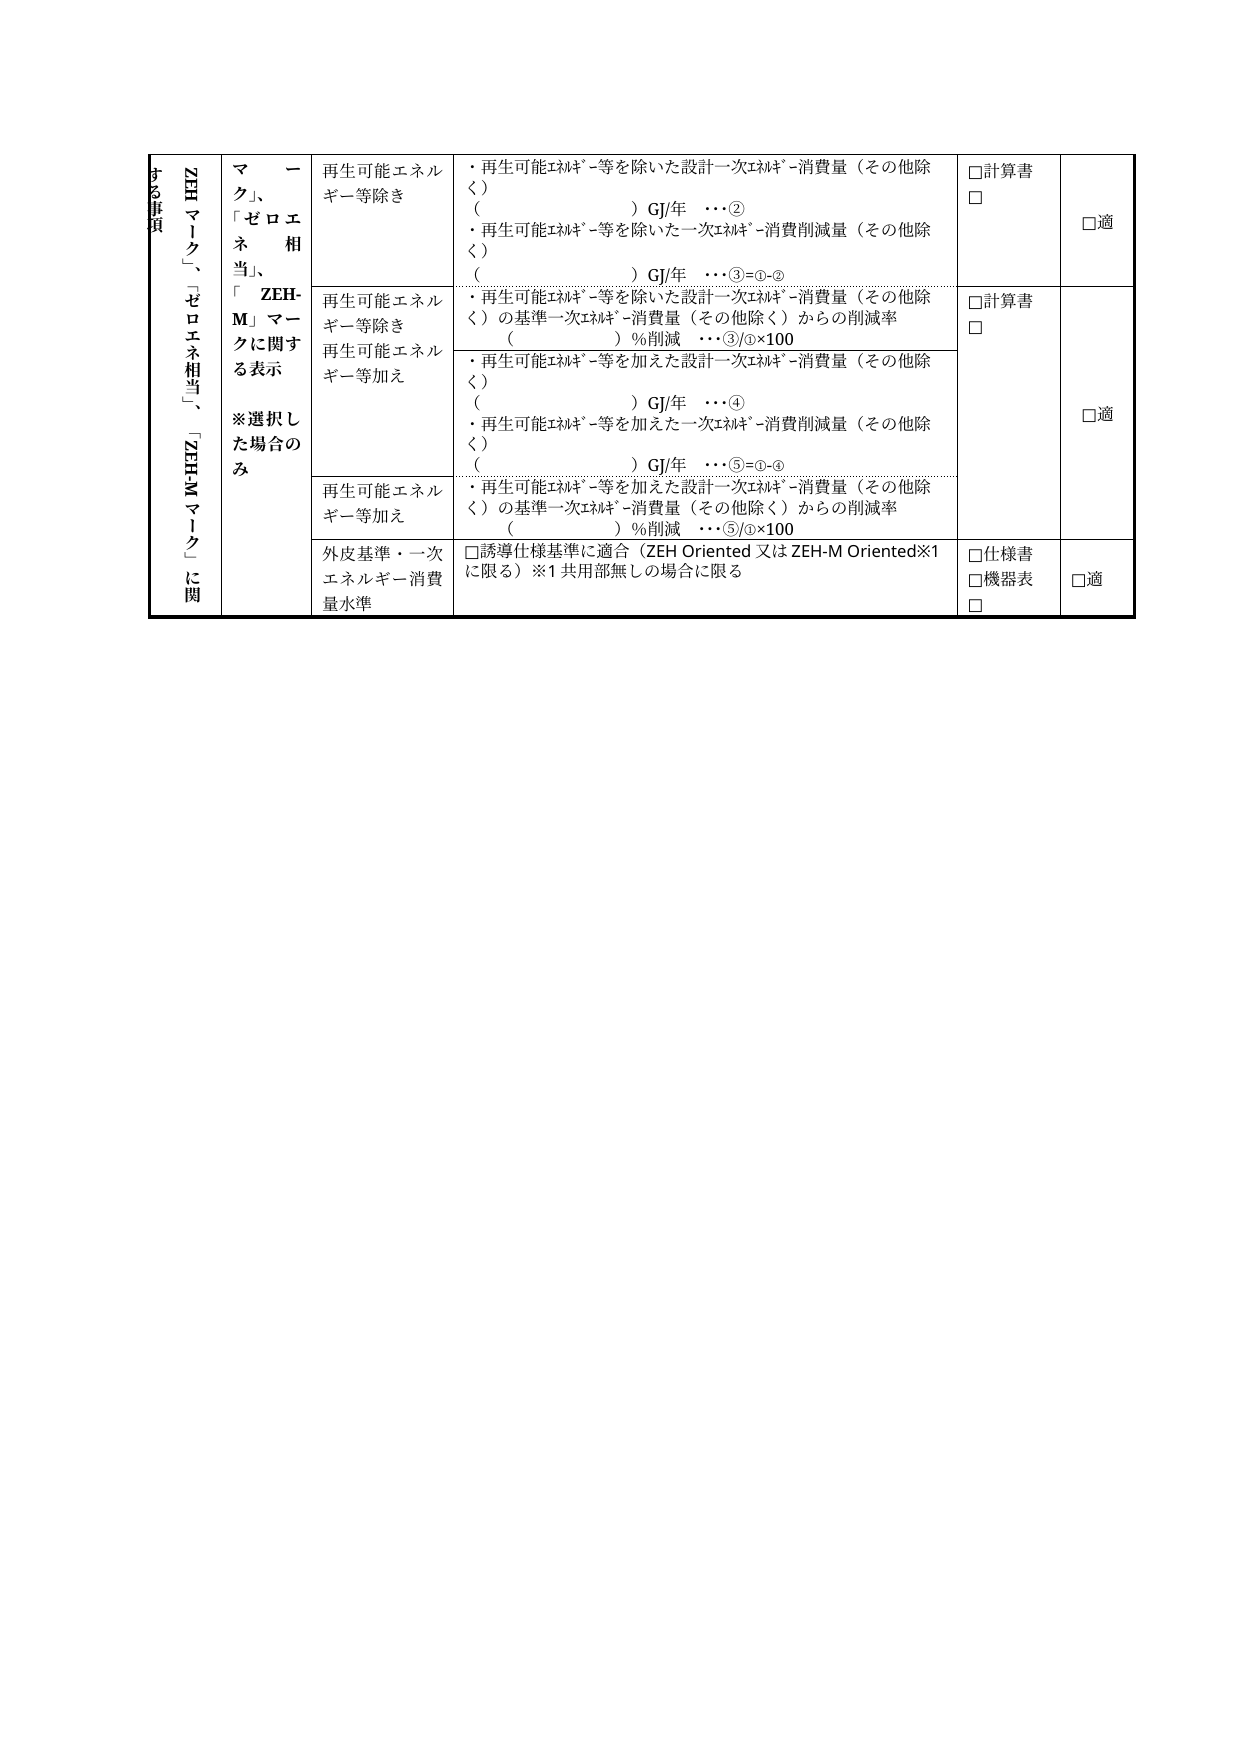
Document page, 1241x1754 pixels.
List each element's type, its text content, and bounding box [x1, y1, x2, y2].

table_cell 再生可能エネルギー等除き [312, 155, 453, 286]
table_cell ・再生可能ｴﾈﾙｷﾞｰ等を加えた設計一次ｴﾈﾙｷﾞｰ消費量（その他除く）の基準一次ｴﾈﾙｷﾞｰ消費量（その他除く）からの削減率 （ ）％削減 ･･･⑤/①×100 [454, 476, 957, 539]
table_cell ・再生可能ｴﾈﾙｷﾞｰ等を加えた設計一次ｴﾈﾙｷﾞｰ消費量（その他除く） （ ）GJ/年 ･･･④ ・再生可能ｴﾈﾙｷﾞｰ等を加えた一次ｴﾈﾙｷﾞｰ消費削減量（その他除く） （ ）GJ/年 ･･･⑤=①-④ [454, 351, 957, 476]
table_cell ・再生可能ｴﾈﾙｷﾞｰ等を除いた設計一次ｴﾈﾙｷﾞｰ消費量（その他除く）の基準一次ｴﾈﾙｷﾞｰ消費量（その他除く）からの削減率 （ ）％削減 ･･･③/①×100 [454, 286, 957, 350]
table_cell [151, 155, 221, 615]
table_cell 外皮基準・一次エネルギー消費量水準 [312, 540, 453, 615]
table_cell □仕様書 □機器表 □ [958, 540, 1060, 615]
table_cell ・再生可能ｴﾈﾙｷﾞｰ等を除いた設計一次ｴﾈﾙｷﾞｰ消費量（その他除く） （ ）GJ/年 ･･･② ・再生可能ｴﾈﾙｷﾞｰ等を除いた一次ｴﾈﾙｷﾞｰ消費削減量（その他除く） （ ）GJ/年 ･･･③=①-② [454, 155, 957, 286]
table_cell □適 [1061, 540, 1133, 615]
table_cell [222, 155, 311, 615]
table_cell 再生可能エネルギー等加え [312, 477, 453, 539]
table_cell □計算書 □ [958, 287, 1060, 539]
table_cell 再生可能エネルギー等除き 再生可能エネルギー等加え [312, 287, 453, 476]
table_cell □計算書 □ [958, 155, 1060, 286]
table_cell □適 [1061, 155, 1133, 286]
table_cell □誘導仕様基準に適合（ZEH Oriented又はZEH-M Oriented※1に限る）※1共用部無しの場合に限る [454, 540, 957, 615]
table_cell □適 [1061, 287, 1133, 539]
